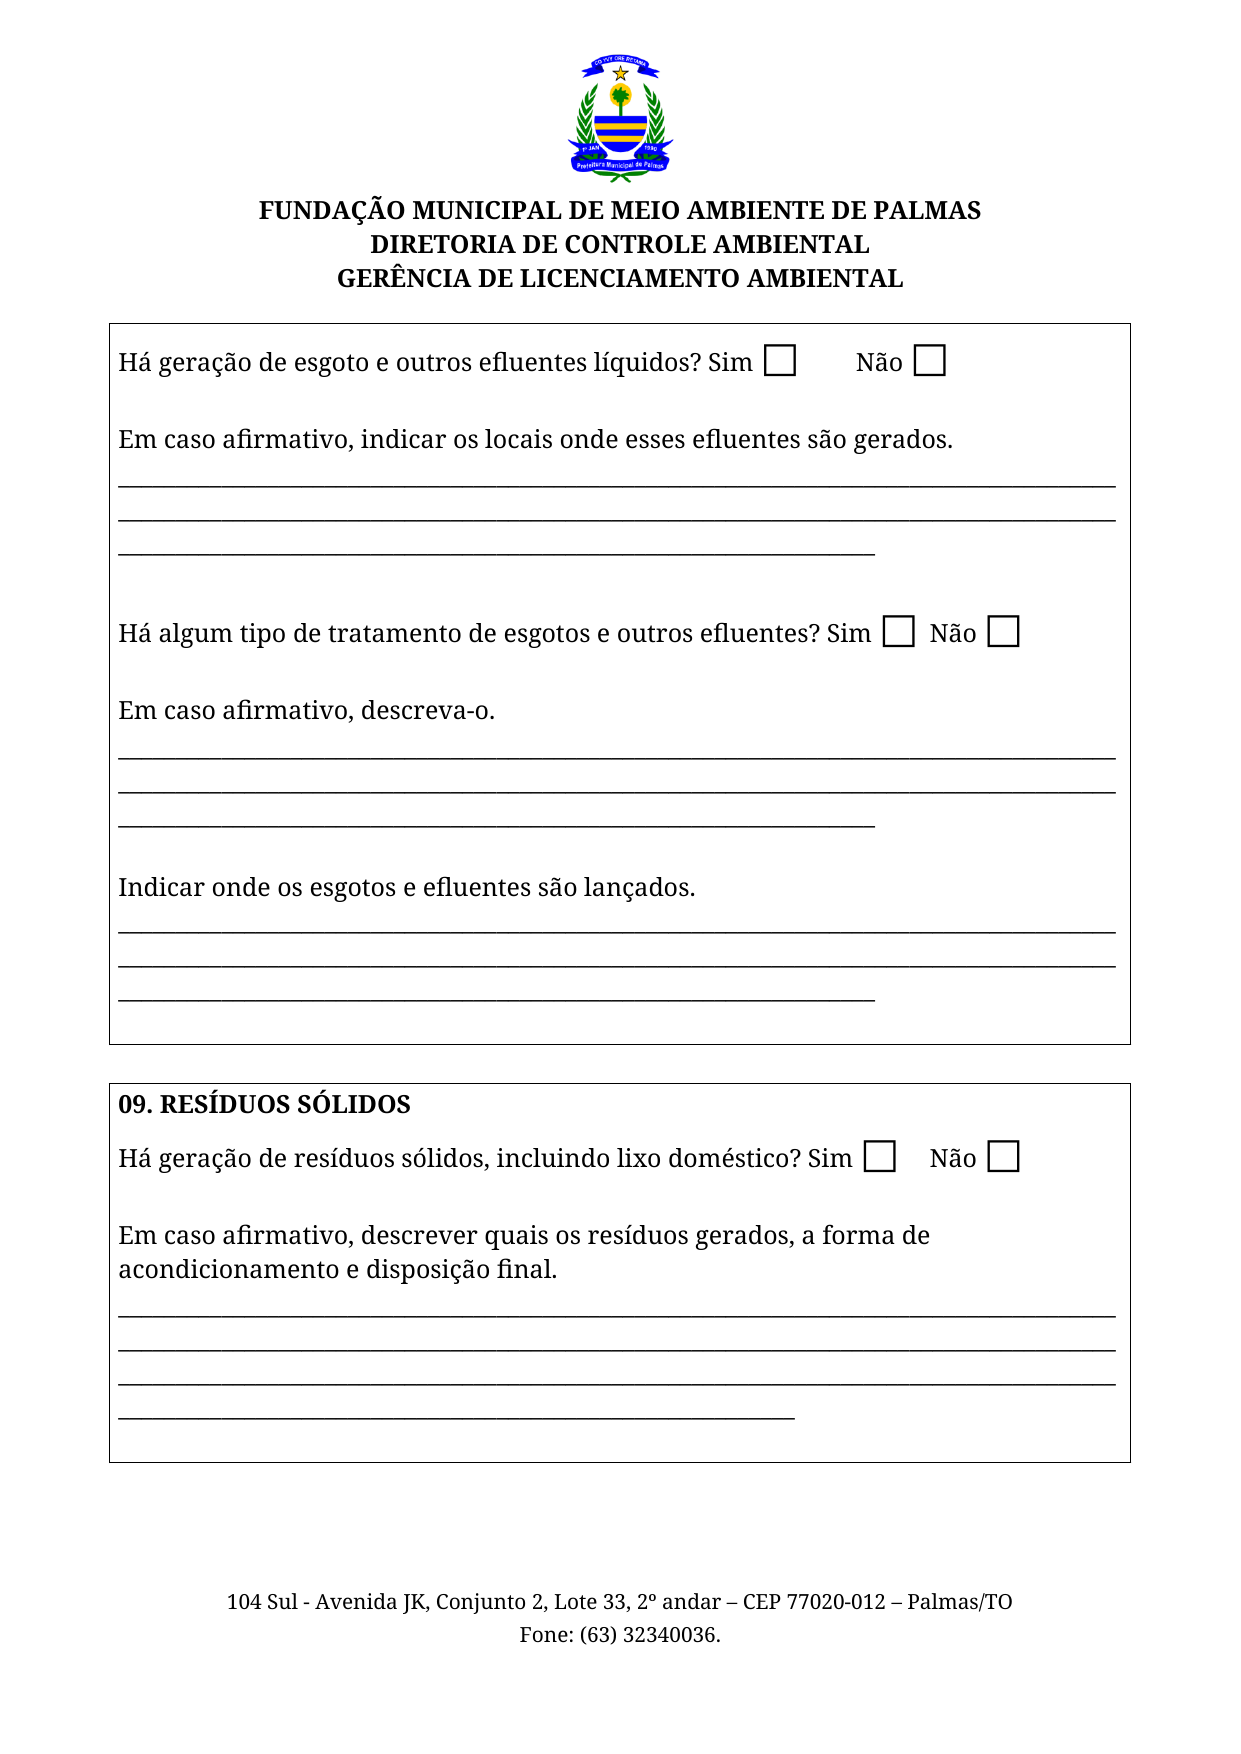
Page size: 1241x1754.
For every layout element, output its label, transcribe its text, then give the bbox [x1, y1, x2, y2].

picture [546, 44, 695, 193]
text Em caso afirmativo, indicar os locais onde esses efluentes são gerados. [110, 418, 1130, 454]
text Há algum tipo de tratamento de esgotos e outros efluentes? Sim □ Não □ [110, 595, 1130, 655]
text Indicar onde os esgotos e efluentes são lançados. ________________________________________________________________________________________________________________________________________________________________________________________________________________________________________________ [110, 866, 1130, 1006]
text Há geração de esgoto e outros efluentes líquidos? Sim □ Não □ [110, 324, 1130, 383]
text Em caso afirmativo, descreva-o. [110, 690, 1130, 726]
text ________________________________________________________________________________________________________________________________________________________________________________________________________________________________________________________________________________________________________________________________ [110, 1285, 1130, 1424]
text Há geração de resíduos sólidos, incluindo lixo doméstico? Sim □ Não □ [110, 1119, 1130, 1179]
text Em caso afirmativo, descrever quais os resíduos gerados, a forma de acondicionamento e disposição final. [110, 1214, 1130, 1285]
text 09. RESÍDUOS SÓLIDOS [110, 1084, 1130, 1119]
